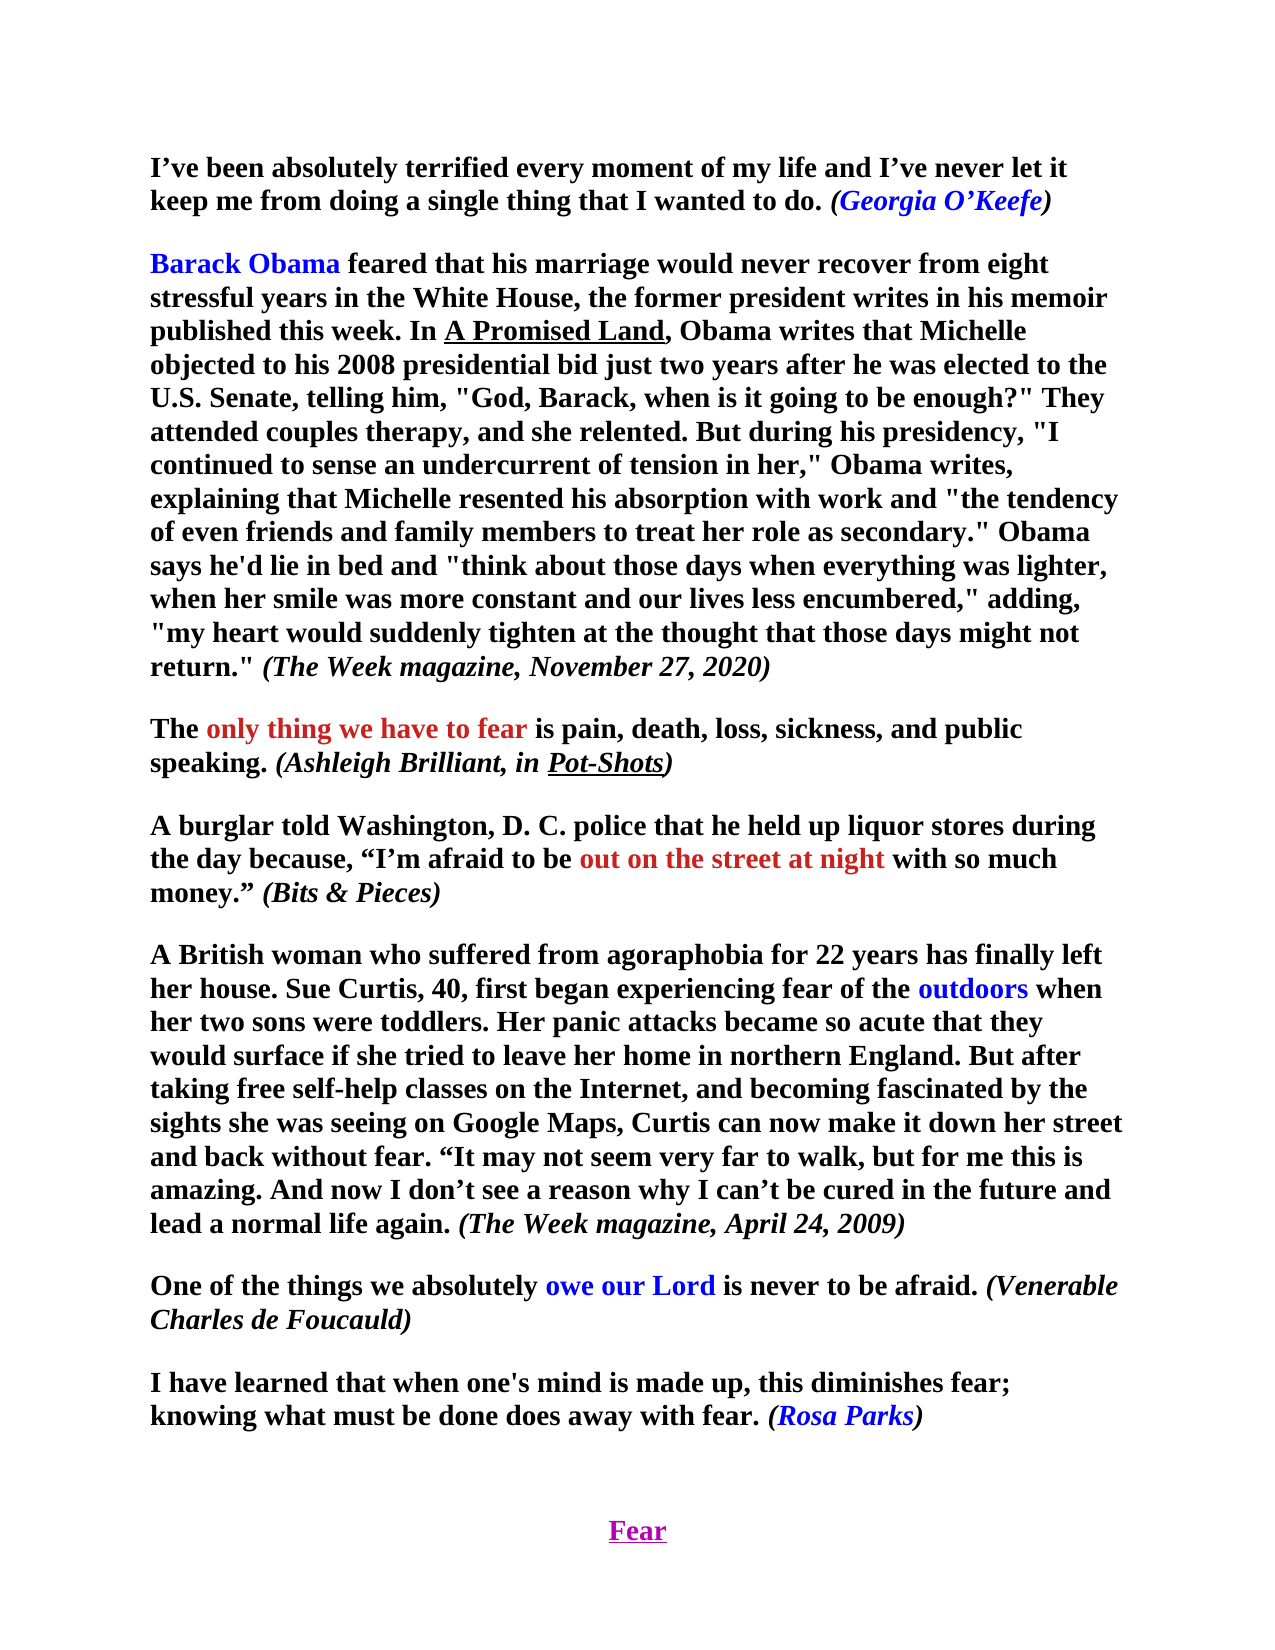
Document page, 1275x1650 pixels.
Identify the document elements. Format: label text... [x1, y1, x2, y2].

text I have learned that when one's mind is made up, this diminishes fear; knowing what must be done does away with fear. (Rosa Parks) [150, 1365, 1125, 1432]
text One of the things we absolutely owe our Lord is never to be afraid. (Venerable Charles de Foucauld) [150, 1268, 1125, 1336]
text A burglar told Washington, D. C. police that he held up liquor stores during the day because, “I’m afraid to be out on the street at night with so much money.” (Bits & Pieces) [150, 808, 1125, 908]
text I’ve been absolutely terrified every moment of my life and I’ve never let it keep me from doing a single thing that I wanted to do. (Georgia O’Keefe) [150, 150, 1125, 217]
text Barack Obama feared that his marriage would never recover from eight stressful years in the White House, the former president writes in his memoir published this week. In A Promised Land, Obama writes that Michelle objected to his 2008 presidential bid just two years after he was elected to the U.S. Senate, telling him, "God, Barack, when is it going to be enough?" They attended couples therapy, and she relented. But during his presidency, "I continued to sense an undercurrent of tension in her," Obama writes, explaining that Michelle resented his absorption with work and "the tendency of even friends and family members to treat her role as secondary." Obama says he'd lie in bed and "think about those days when everything was lighter, when her smile was more constant and our lives less encumbered," adding, "my heart would suddenly tighten at the thought that those days might not return." (The Week magazine, November 27, 2020) [150, 246, 1125, 682]
text The only thing we have to fear is pain, death, loss, sickness, and public speaking. (Ashleigh Brilliant, in Pot-Shots) [150, 711, 1125, 778]
text A British woman who suffered from agoraphobia for 22 years has finally left her house. Sue Curtis, 40, first began experiencing fear of the outdoors when her two sons were toddlers. Her panic attacks became so acute that they would surface if she tried to leave her home in northern England. But after taking free self-help classes on the Internet, and becoming fascinated by the sights she was seeing on Google Maps, Curtis can now make it down her street and back without fear. “It may not seem very far to walk, but for me this is amazing. And now I don’t see a reason why I can’t be cured in the future and lead a normal life again. (The Week magazine, April 24, 2009) [150, 937, 1125, 1239]
